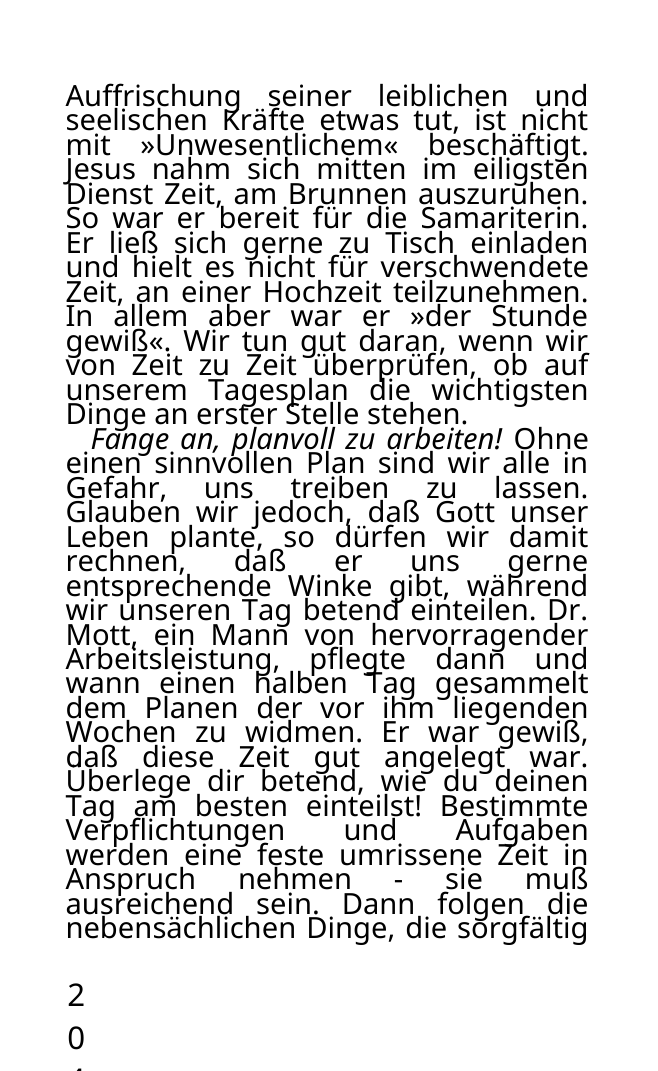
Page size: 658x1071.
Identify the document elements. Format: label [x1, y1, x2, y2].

text [65, 429, 589, 943]
text [65, 87, 589, 429]
